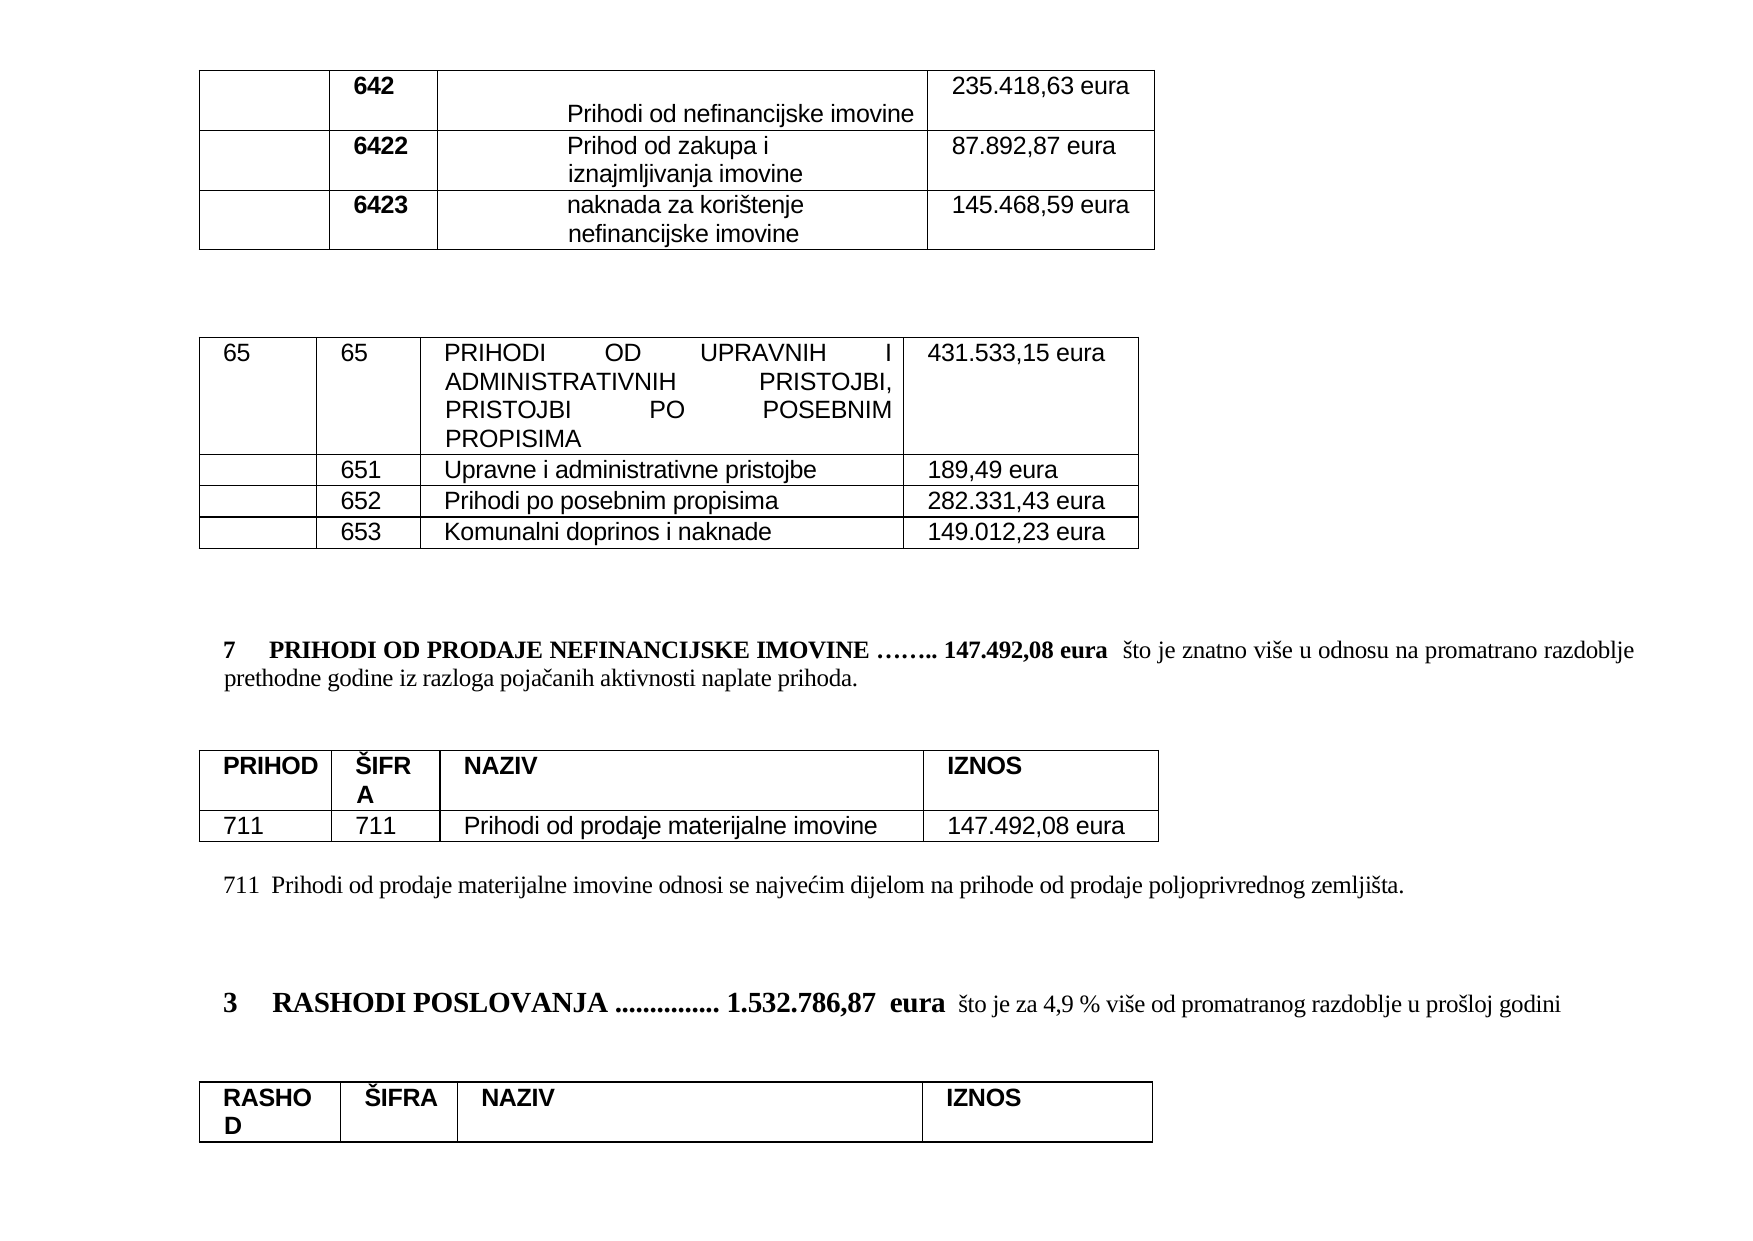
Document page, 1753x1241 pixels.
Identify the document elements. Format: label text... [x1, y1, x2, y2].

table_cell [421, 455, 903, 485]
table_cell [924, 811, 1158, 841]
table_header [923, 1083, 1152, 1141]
text 3 RASHODI POSLOVANJA ............... 1.532.786,87 eura što je za 4,9 % više od promatranog razdoblje u prošloj godini [223, 986, 1635, 1019]
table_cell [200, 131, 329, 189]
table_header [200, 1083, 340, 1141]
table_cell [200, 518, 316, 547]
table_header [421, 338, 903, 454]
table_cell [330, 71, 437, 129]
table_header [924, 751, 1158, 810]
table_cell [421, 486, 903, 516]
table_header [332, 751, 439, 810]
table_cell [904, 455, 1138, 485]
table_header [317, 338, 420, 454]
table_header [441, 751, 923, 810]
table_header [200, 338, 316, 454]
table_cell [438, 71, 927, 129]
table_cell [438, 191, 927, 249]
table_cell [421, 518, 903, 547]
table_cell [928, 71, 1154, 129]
text 7 PRIHODI OD PRODAJE NEFINANCIJSKE IMOVINE …….. 147.492,08 eura što je znatno više u odnosu na promatrano razdoblje prethodne godine iz razloga pojačanih aktivnosti naplate prihoda. [223, 635, 1635, 692]
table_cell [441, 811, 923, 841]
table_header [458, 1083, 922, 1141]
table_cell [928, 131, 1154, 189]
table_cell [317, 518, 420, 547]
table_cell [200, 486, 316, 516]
text 711 Prihodi od prodaje materijalne imovine odnosi se najvećim dijelom na prihode od prodaje poljoprivrednog zemljišta. [223, 871, 1635, 899]
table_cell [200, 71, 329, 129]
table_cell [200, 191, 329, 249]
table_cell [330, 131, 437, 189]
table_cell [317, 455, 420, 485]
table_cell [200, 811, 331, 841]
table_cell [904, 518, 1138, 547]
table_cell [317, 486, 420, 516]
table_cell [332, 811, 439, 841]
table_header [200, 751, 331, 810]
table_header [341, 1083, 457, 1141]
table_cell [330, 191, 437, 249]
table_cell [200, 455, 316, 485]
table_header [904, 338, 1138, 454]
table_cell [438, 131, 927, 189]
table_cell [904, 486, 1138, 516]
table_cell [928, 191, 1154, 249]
